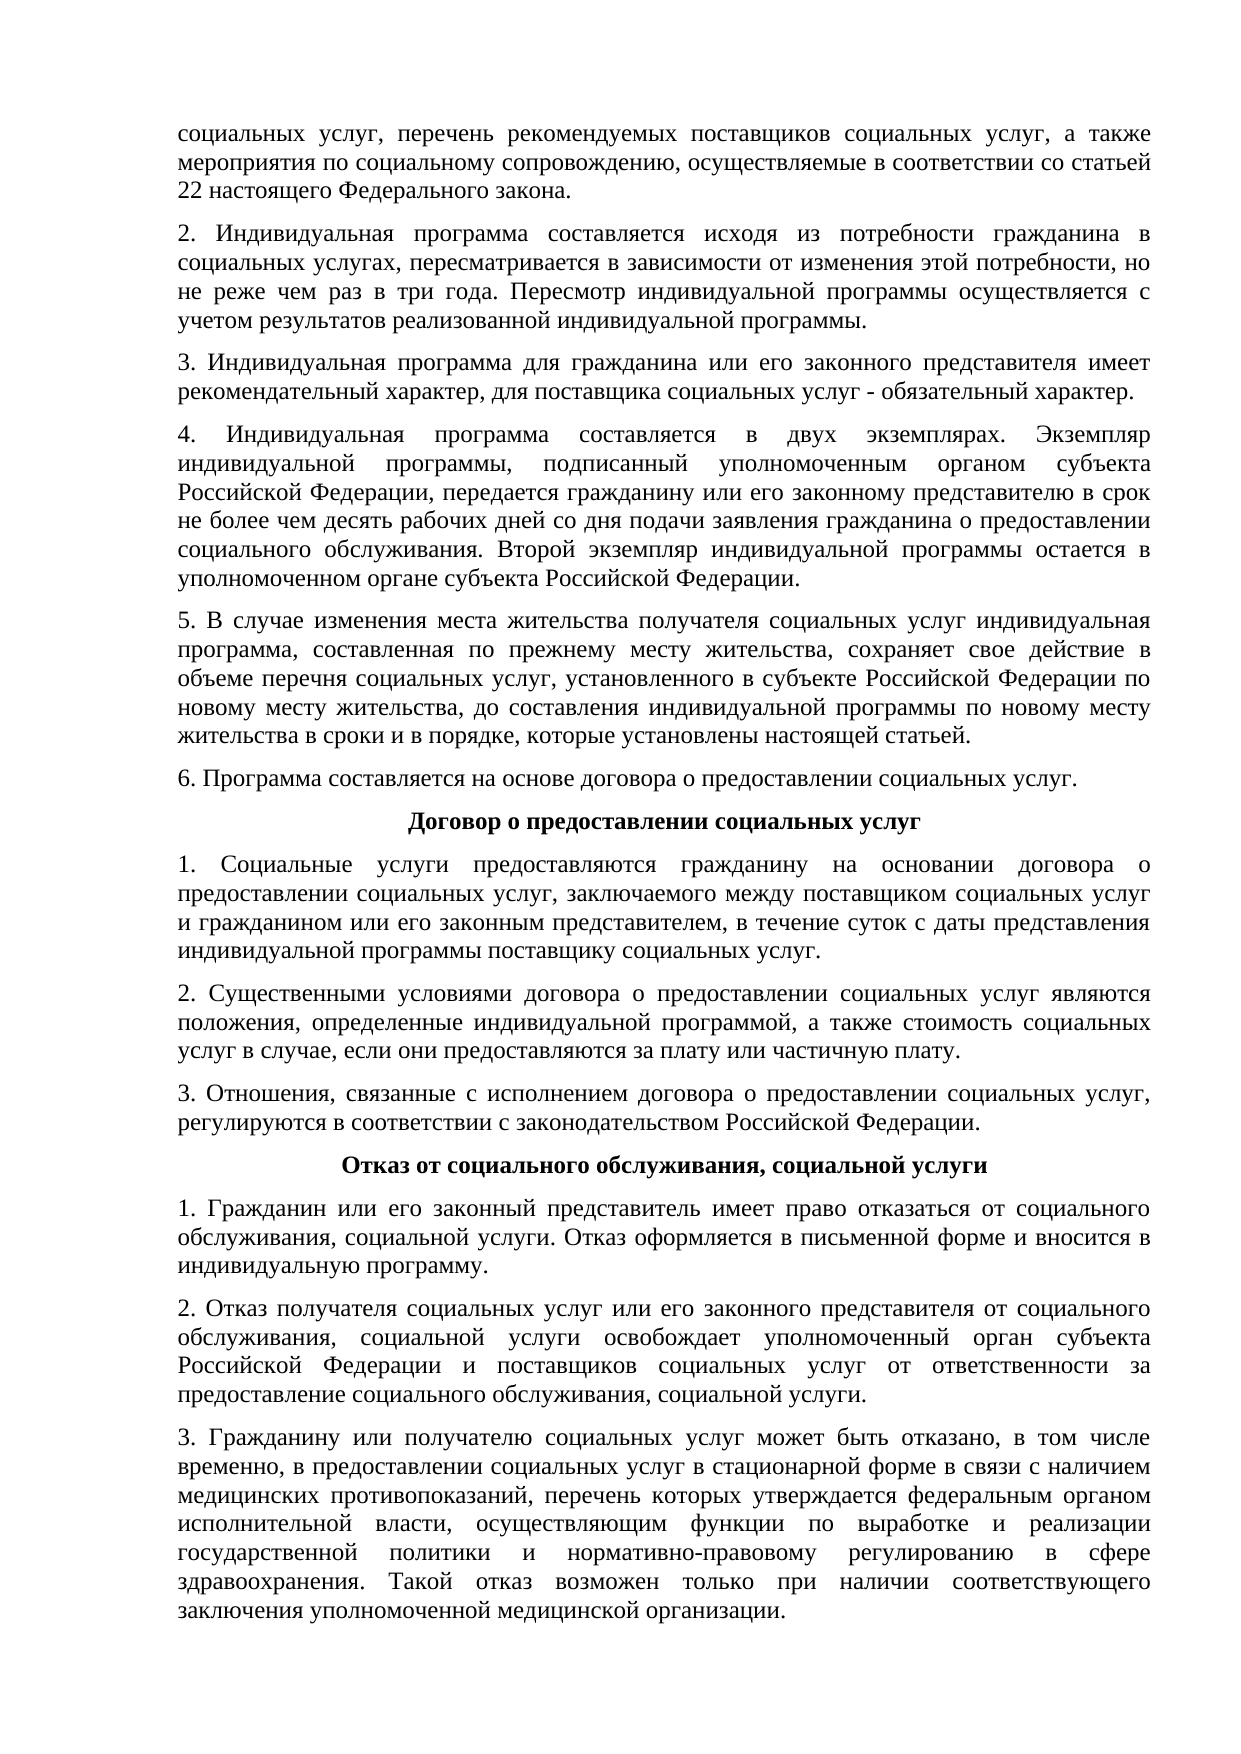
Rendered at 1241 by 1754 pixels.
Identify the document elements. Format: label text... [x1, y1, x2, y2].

text 1. Гражданин или его законный представитель имеет право отказаться от социального обслуживания, социальной услуги. Отказ оформляется в письменной форме и вносится в индивидуальную программу. [177, 1193, 1152, 1279]
text 2. Существенными условиями договора о предоставлении социальных услуг являются положения, определенные индивидуальной программой, а также стоимость социальных услуг в случае, если они предоставляются за плату или частичную плату. [177, 978, 1152, 1064]
text 4. Индивидуальная программа составляется в двух экземплярах. Экземпляр индивидуальной программы, подписанный уполномоченным органом субъекта Российской Федерации, передается гражданину или его законному представителю в срок не более чем десять рабочих дней со дня подачи заявления гражданина о предоставлении социального обслуживания. Второй экземпляр индивидуальной программы остается в уполномоченном органе субъекта Российской Федерации. [177, 419, 1152, 592]
text 5. В случае изменения места жительства получателя социальных услуг индивидуальная программа, составленная по прежнему месту жительства, сохраняет свое действие в объеме перечня социальных услуг, установленного в субъекте Российской Федерации по новому месту жительства, до составления индивидуальной программы по новому месту жительства в сроки и в порядке, которые установлены настоящей статьей. [177, 606, 1152, 749]
text Отказ от социального обслуживания, социальной услуги [177, 1150, 1152, 1179]
text 3. Отношения, связанные с исполнением договора о предоставлении социальных услуг, регулируются в соответствии с законодательством Российской Федерации. [177, 1078, 1152, 1136]
text Договор о предоставлении социальных услуг [177, 806, 1152, 835]
text 3. Индивидуальная программа для гражданина или его законного представителя имеет рекомендательный характер, для поставщика социальных услуг - обязательный характер. [177, 347, 1152, 405]
text 1. Социальные услуги предоставляются гражданину на основании договора о предоставлении социальных услуг, заключаемого между поставщиком социальных услуг и гражданином или его законным представителем, в течение суток с даты представления индивидуальной программы поставщику социальных услуг. [177, 849, 1152, 964]
text 2. Отказ получателя социальных услуг или его законного представителя от социального обслуживания, социальной услуги освобождает уполномоченный орган субъекта Российской Федерации и поставщиков социальных услуг от ответственности за предоставление социального обслуживания, социальной услуги. [177, 1293, 1152, 1408]
text 2. Индивидуальная программа составляется исходя из потребности гражданина в социальных услугах, пересматривается в зависимости от изменения этой потребности, но не реже чем раз в три года. Пересмотр индивидуальной программы осуществляется с учетом результатов реализованной индивидуальной программы. [177, 218, 1152, 333]
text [177, 118, 1152, 204]
text 6. Программа составляется на основе договора о предоставлении социальных услуг. [177, 763, 1152, 792]
text 3. Гражданину или получателю социальных услуг может быть отказано, в том числе временно, в предоставлении социальных услуг в стационарной форме в связи с наличием медицинских противопоказаний, перечень которых утверждается федеральным органом исполнительной власти, осуществляющим функции по выработке и реализации государственной политики и нормативно-правовому регулированию в сфере здравоохранения. Такой отказ возможен только при наличии соответствующего заключения уполномоченной медицинской организации. [177, 1422, 1152, 1623]
